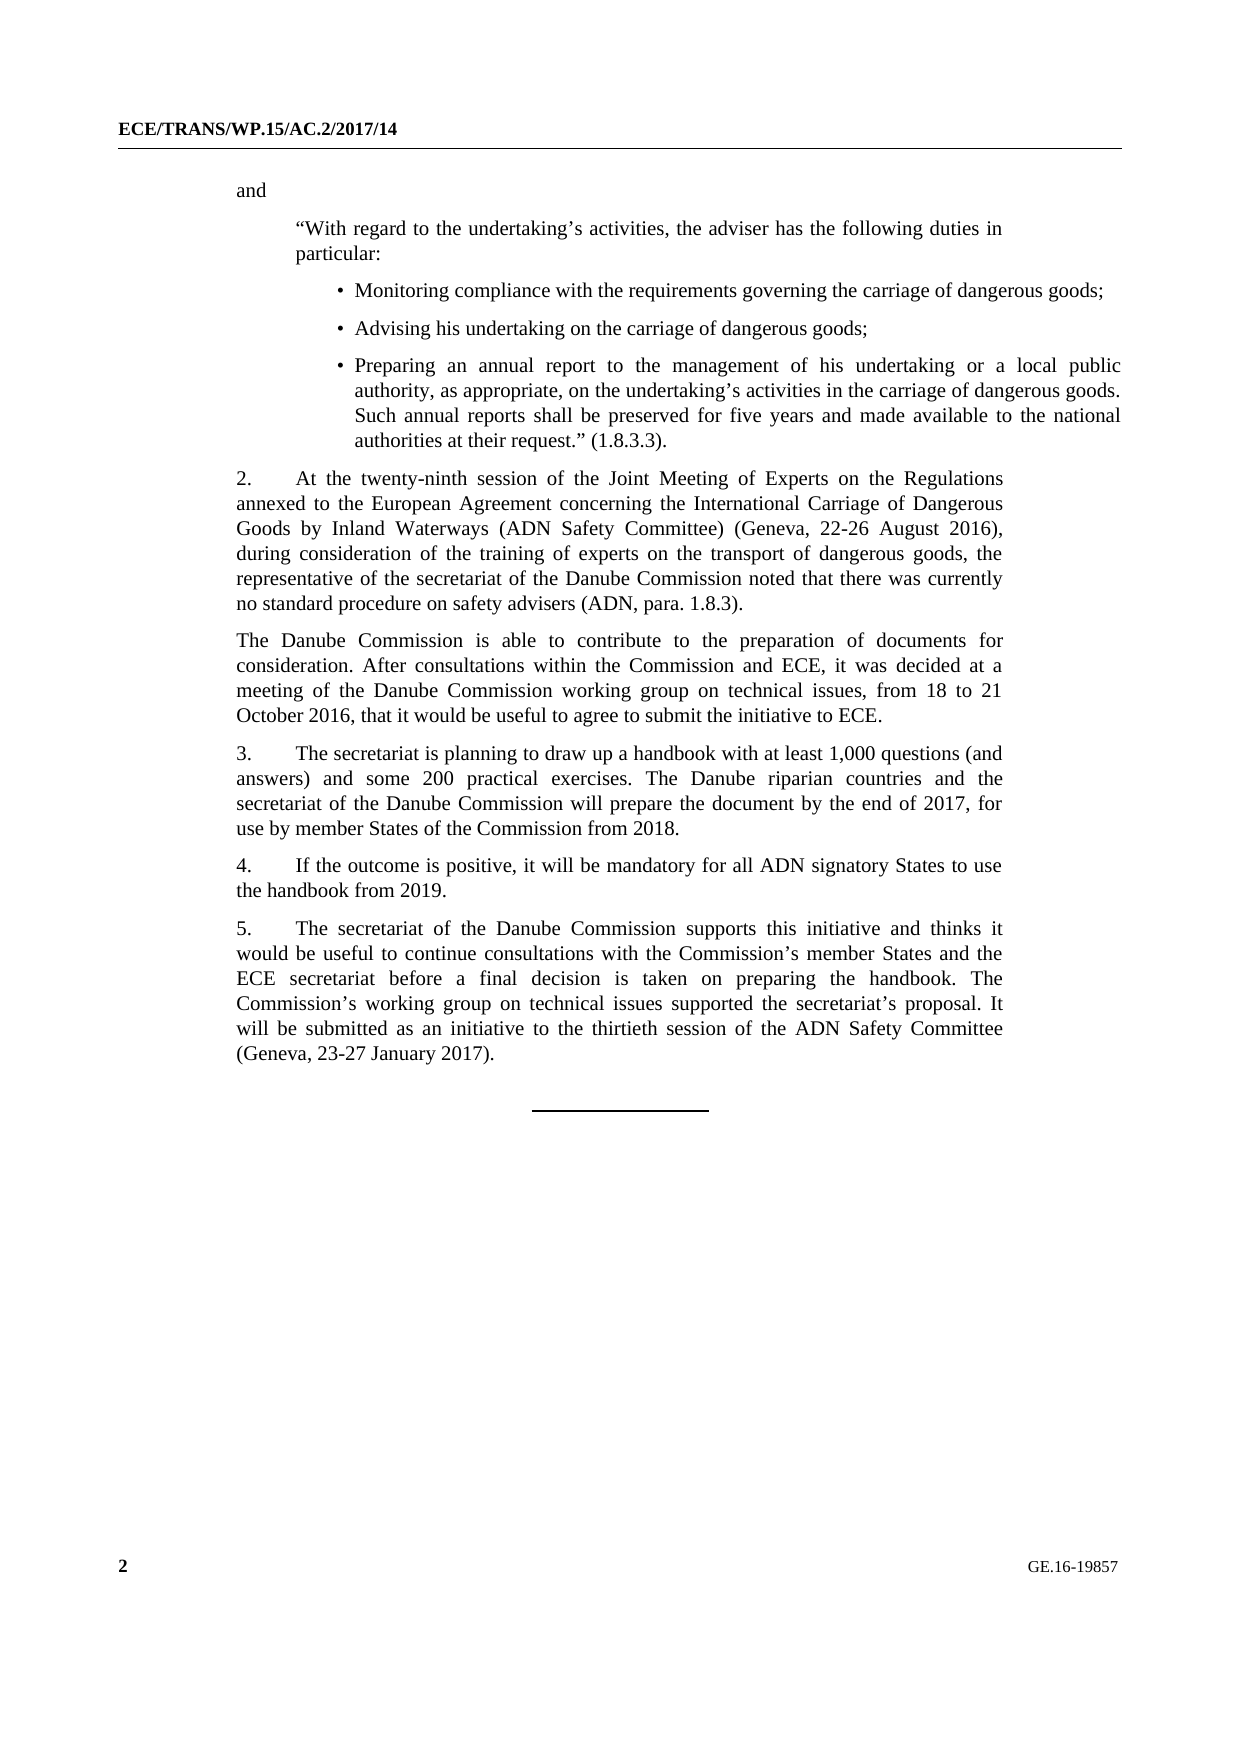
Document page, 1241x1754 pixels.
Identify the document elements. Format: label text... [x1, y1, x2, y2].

text and [236, 177, 1004, 202]
text 5. The secretariat of the Danube Commission supports this initiative and thinks it would be useful to continue consultations with the Commission’s member States and the ECE secretariat before a final decision is taken on preparing the handbook. The Commission’s working group on technical issues supported the secretariat’s proposal. It will be submitted as an initiative to the thirtieth session of the ADN Safety Committee (Geneva, 23-27 January 2017). [236, 915, 1004, 1065]
text 2. At the twenty-ninth session of the Joint Meeting of Experts on the Regulations annexed to the European Agreement concerning the International Carriage of Dangerous Goods by Inland Waterways (ADN Safety Committee) (Geneva, 22-26 August 2016), during consideration of the training of experts on the transport of dangerous goods, the representative of the secretariat of the Danube Commission noted that there was currently no standard procedure on safety advisers (ADN, para. 1.8.3). [236, 465, 1004, 615]
text 4. If the outcome is positive, it will be mandatory for all ADN signatory States to use the handbook from 2019. [236, 852, 1004, 902]
text Monitoring compliance with the requirements governing the carriage of dangerous goods; [337, 277, 1122, 302]
text Preparing an annual report to the management of his undertaking or a local public authority, as appropriate, on the undertaking’s activities in the carriage of dangerous goods. Such annual reports shall be preserved for five years and made available to the national authorities at their request.” (1.8.3.3). [337, 352, 1122, 452]
text The Danube Commission is able to contribute to the preparation of documents for consideration. After consultations within the Commission and ECE, it was decided at a meeting of the Danube Commission working group on technical issues, from 18 to 21 October 2016, that it would be useful to agree to submit the initiative to ECE. [236, 627, 1004, 727]
text Advising his undertaking on the carriage of dangerous goods; [337, 315, 1122, 340]
text “With regard to the undertaking’s activities, the adviser has the following duties in particular: [295, 215, 1004, 265]
text 3. The secretariat is planning to draw up a handbook with at least 1,000 questions (and answers) and some 200 practical exercises. The Danube riparian countries and the secretariat of the Danube Commission will prepare the document by the end of 2017, for use by member States of the Commission from 2018. [236, 740, 1004, 840]
